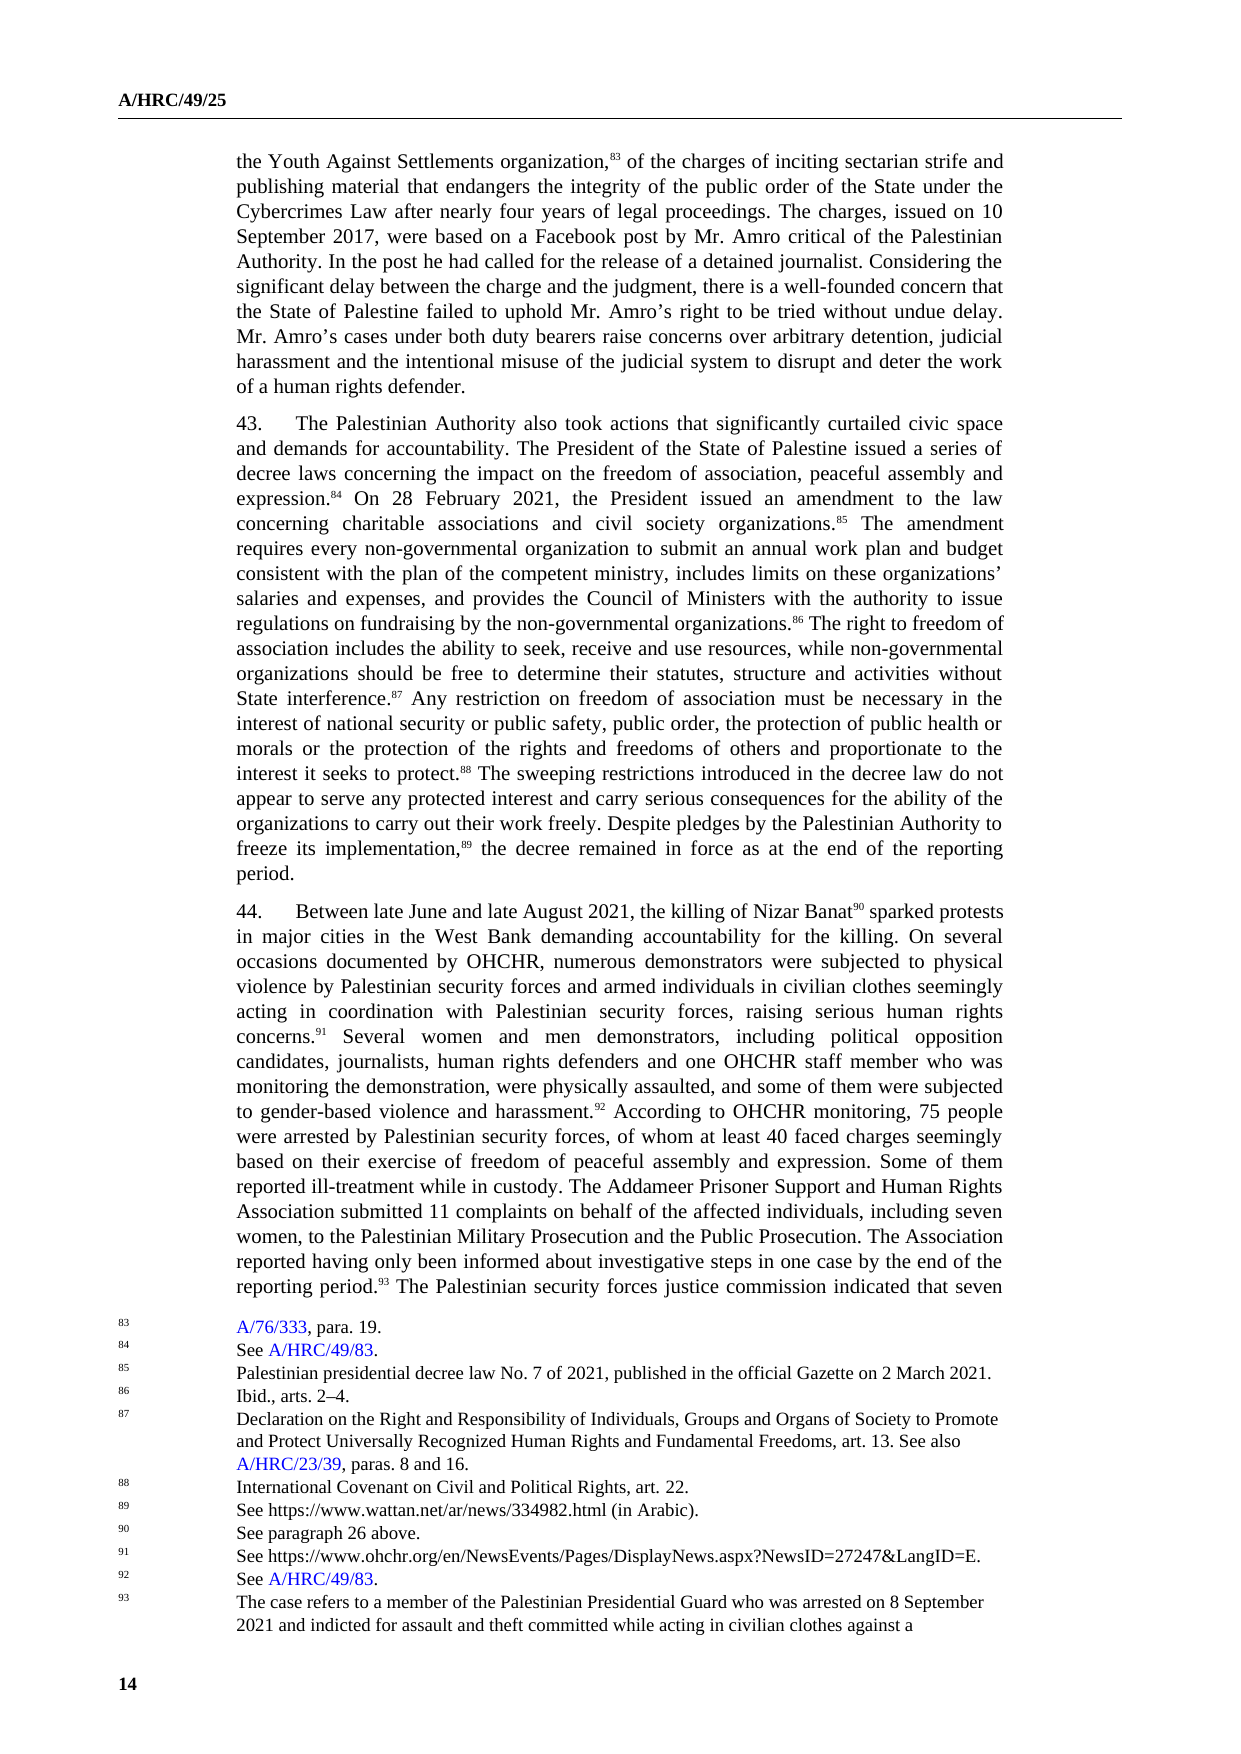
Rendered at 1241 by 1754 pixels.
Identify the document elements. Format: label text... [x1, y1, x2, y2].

text 43. The Palestinian Authority also took actions that significantly curtailed civic space and demands for accountability. The President of the State of Palestine issued a series of decree laws concerning the impact on the freedom of association, peaceful assembly and expression. On 28 February 2021, the President issued an amendment to the law concerning charitable associations and civil society organizations. The amendment requires every non-governmental organization to submit an annual work plan and budget consistent with the plan of the competent ministry, includes limits on these organizations’ salaries and expenses, and provides the Council of Ministers with the authority to issue regulations on fundraising by the non-governmental organizations. The right to freedom of association includes the ability to seek, receive and use resources, while non-governmental organizations should be free to determine their statutes, structure and activities without State interference. Any restriction on freedom of association must be necessary in the interest of national security or public safety, public order, the protection of public health or morals or the protection of the rights and freedoms of others and proportionate to the interest it seeks to protect. The sweeping restrictions introduced in the decree law do not appear to serve any protected interest and carry serious consequences for the ability of the organizations to carry out their work freely. Despite pledges by the Palestinian Authority to freeze its implementation, the decree remained in force as at the end of the reporting period. [236, 410, 1004, 885]
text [236, 898, 1004, 1298]
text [236, 148, 1004, 398]
